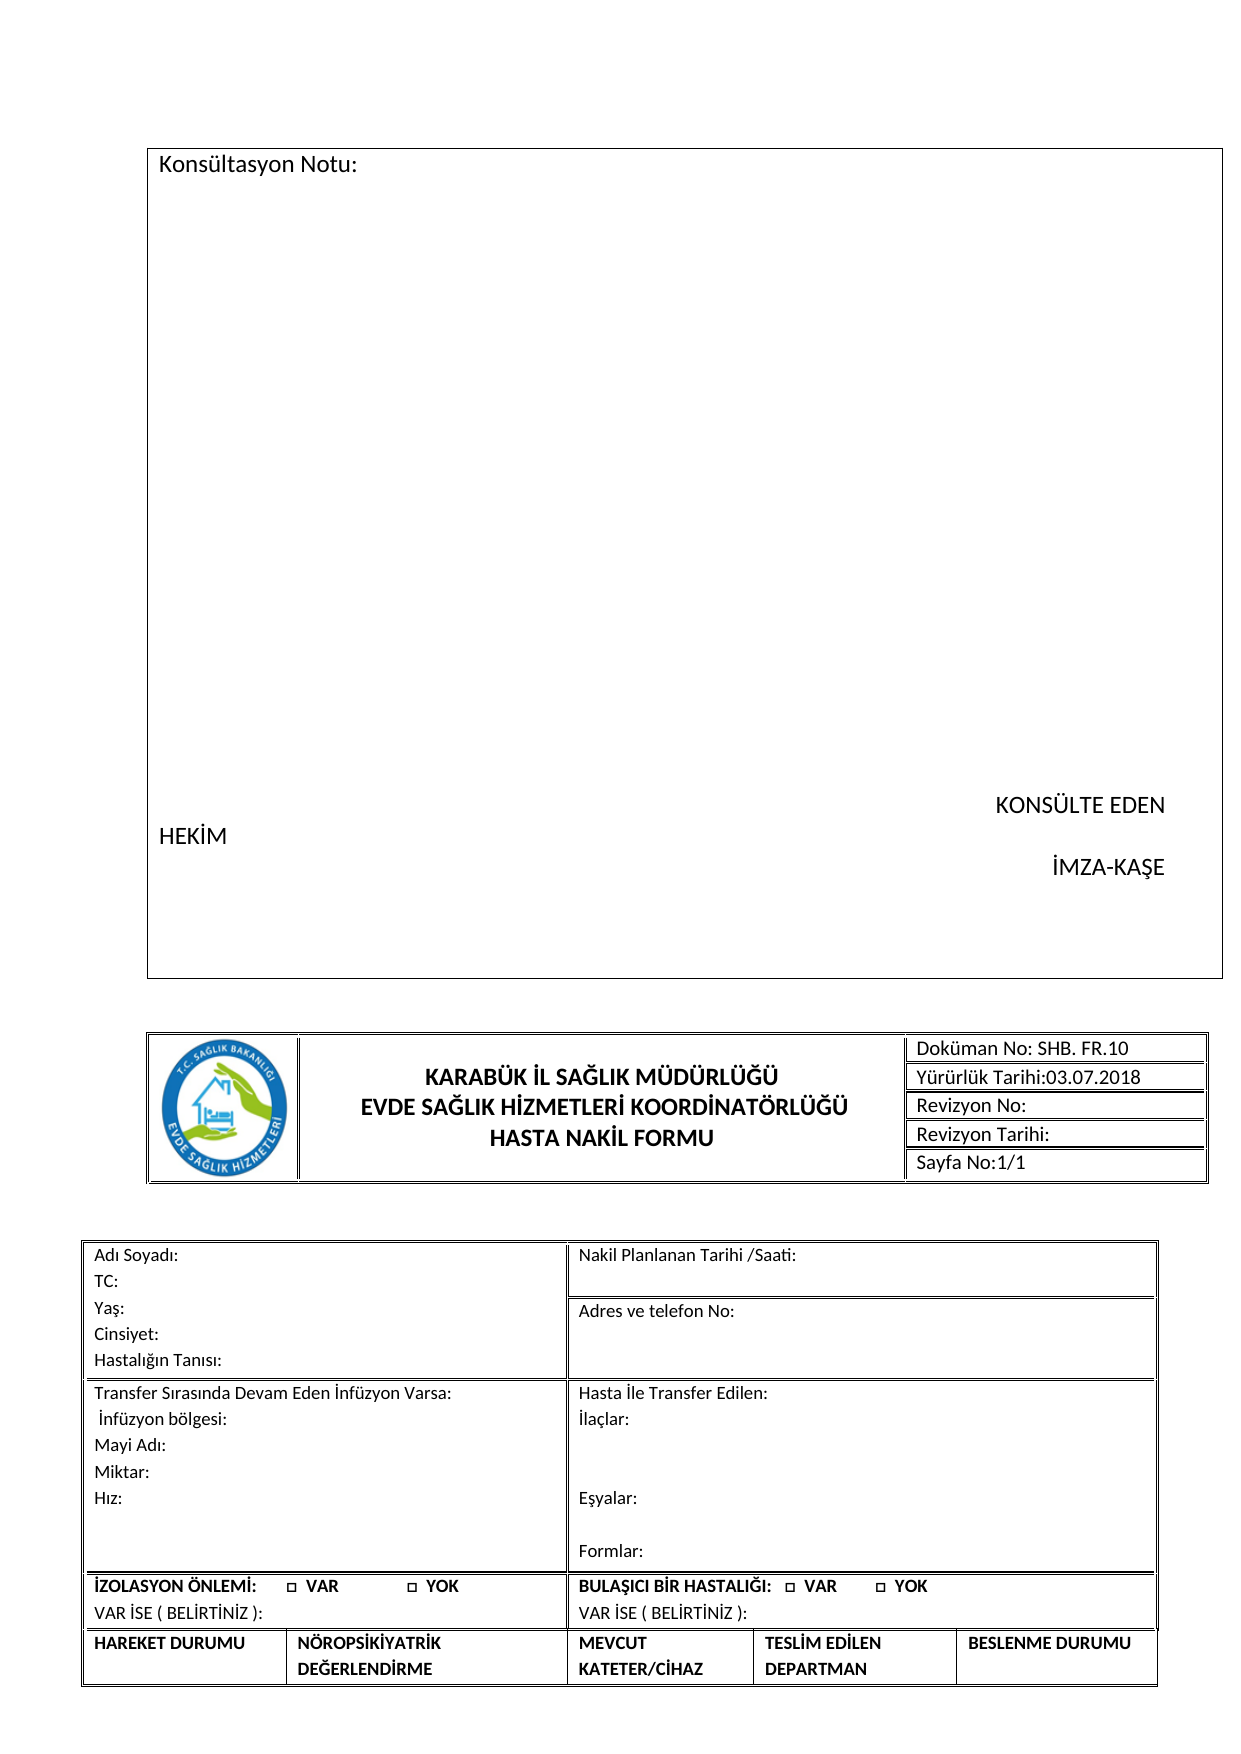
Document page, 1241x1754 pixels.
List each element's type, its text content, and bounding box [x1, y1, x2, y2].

table_header KARABÜK İL SAĞLIK MÜDÜRLÜĞÜ EVDE SAĞLIK HİZMETLERİ KOORDİNATÖRLÜĞÜ HASTA NAKİL FORMU [299, 1035, 905, 1181]
table_cell Revizyon No: [905, 1089, 1207, 1118]
table_cell Revizyon Tarihi: [905, 1118, 1207, 1146]
table_cell Transfer Sırasında Devam Eden İnfüzyon Varsa: İnfüzyon bölgesi: Mayi Adı: Miktar: Hız: [84, 1378, 566, 1571]
table_cell MEVCUT KATETER/CİHAZ [568, 1631, 753, 1684]
table_header Doküman No: SHB. FR.10 [905, 1035, 1206, 1061]
table_cell Yürürlük Tarihi:03.07.2018 [907, 1061, 1206, 1089]
table_header Nakil Planlanan Tarihi /Saati: [568, 1243, 1156, 1296]
table_cell İZOLASYON ÖNLEMİ: □ VAR □ YOK VAR İSE ( BELİRTİNİZ ): [84, 1571, 566, 1628]
picture [158, 1035, 291, 1181]
table_cell Hasta İle Transfer Edilen: İlaçlar: Eşyalar: Formlar: [569, 1378, 1156, 1571]
table_cell Adres ve telefon No: [569, 1296, 1156, 1378]
table_cell Konsültasyon Notu: KONSÜLTE EDEN HEKİM İMZA-KAŞE [148, 149, 1222, 978]
table_cell TESLİM EDİLEN DEPARTMAN [754, 1631, 956, 1684]
table_cell BESLENME DURUMU [957, 1628, 1157, 1684]
table_cell NÖROPSİKİYATRİK DEĞERLENDİRME [287, 1631, 567, 1684]
table_header Adı Soyadı: TC: Yaş: Cinsiyet: Hastalığın Tanısı: [84, 1243, 567, 1378]
table_cell HAREKET DURUMU [83, 1628, 286, 1684]
table_header [148, 1033, 299, 1181]
table_cell Sayfa No:1/1 [905, 1146, 1206, 1181]
table_cell BULAŞICI BİR HASTALIĞI: □ VAR □ YOK VAR İSE ( BELİRTİNİZ ): [569, 1571, 1156, 1628]
